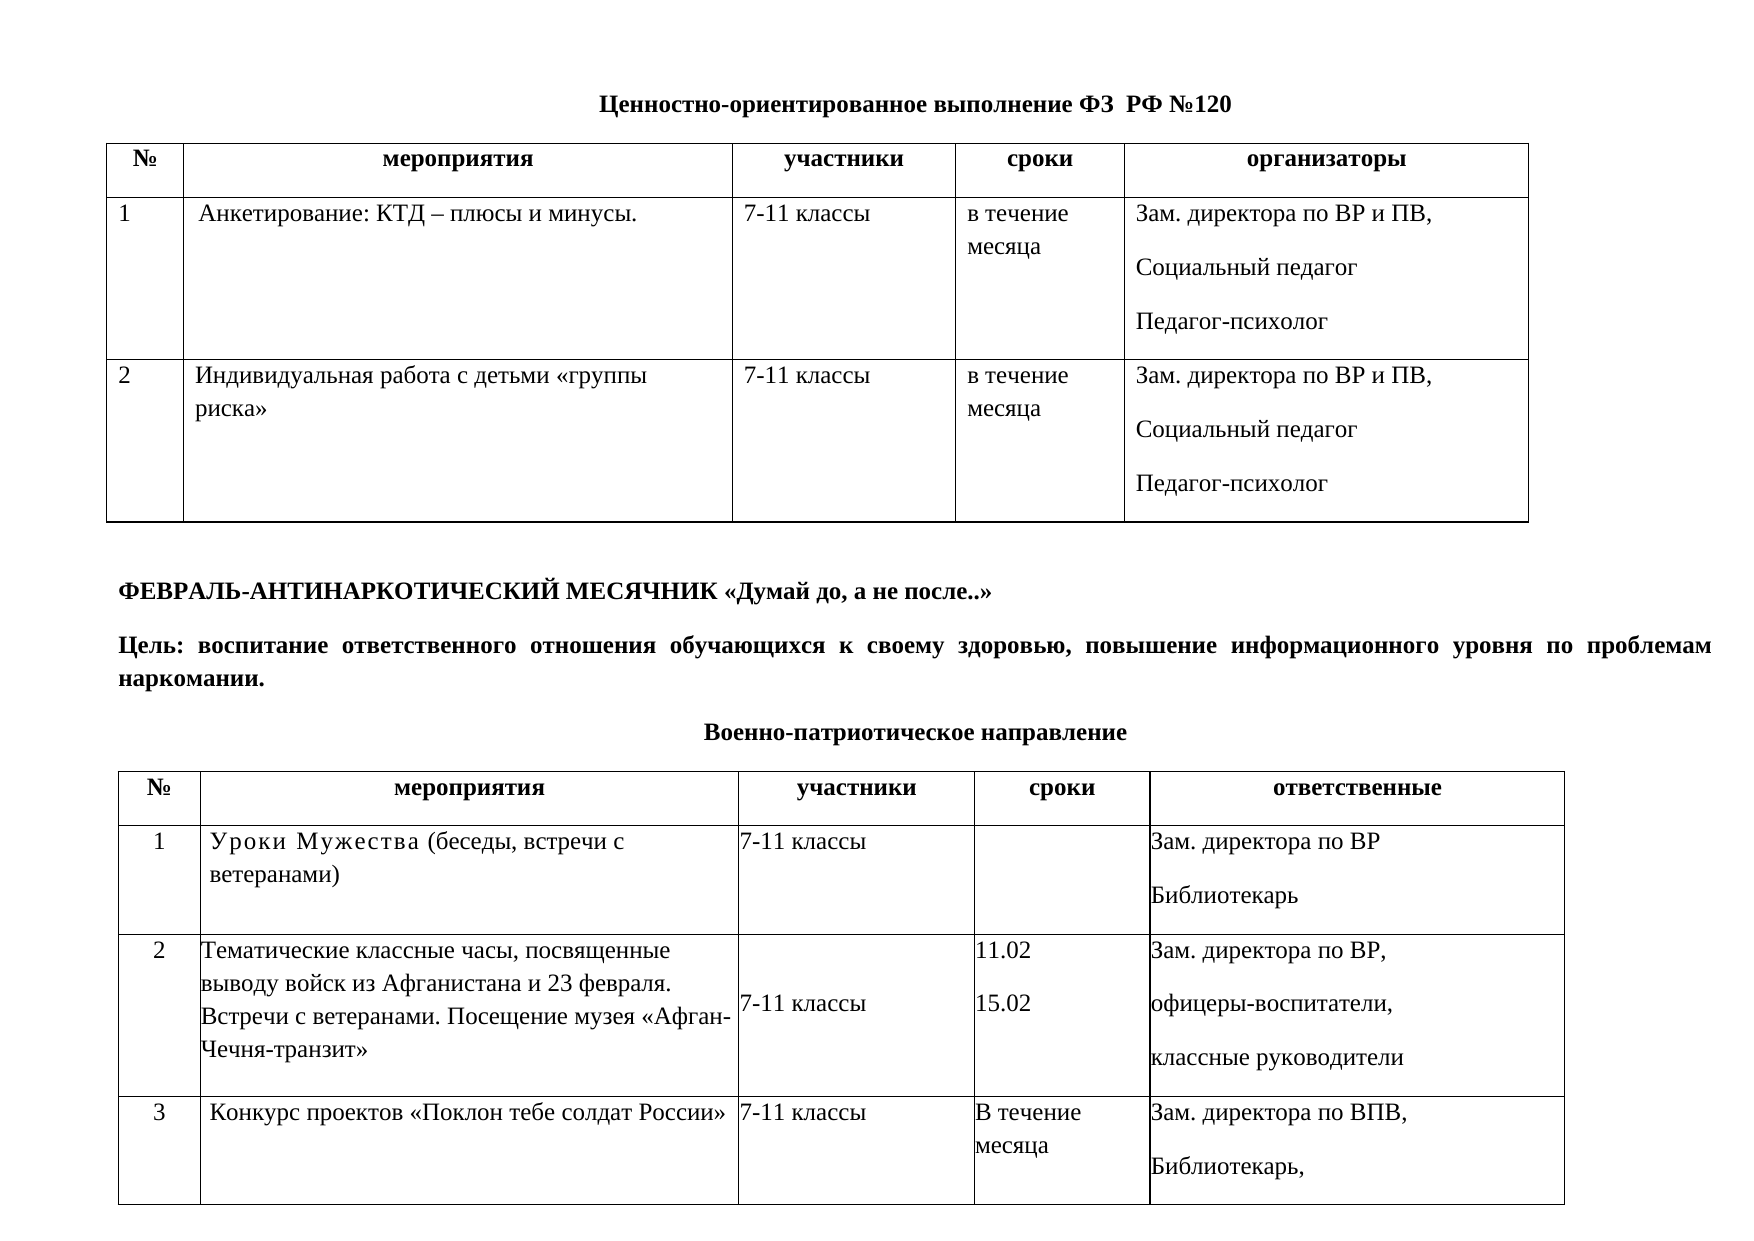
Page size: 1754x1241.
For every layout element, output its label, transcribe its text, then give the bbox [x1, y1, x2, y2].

table_header сроки [956, 144, 1124, 197]
table_cell 3 [119, 1097, 200, 1204]
table_header участники [733, 144, 955, 197]
table_cell 11.02 15.02 [975, 935, 1149, 1096]
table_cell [1151, 1097, 1564, 1204]
table_cell Уроки Мужества (беседы, встречи с ветеранами) [201, 826, 738, 934]
table_cell Зам. директора по ВР и ПВ, Социальный педагог Педагог-психолог [1125, 360, 1528, 521]
table_cell Тематические классные часы, посвященные выводу войск из Афганистана и 23 февраля. Встречи с ветеранами. Посещение музея «Афган-Чечня-транзит» [201, 935, 738, 1096]
table_cell 7-11 классы [739, 1097, 974, 1204]
table_cell Зам. директора по ВР, офицеры-воспитатели, классные руководители [1151, 935, 1564, 1096]
table_cell 7-11 классы [733, 198, 955, 359]
table_header № [119, 772, 200, 825]
table_cell 7-11 классы [739, 826, 974, 934]
text Ценностно-ориентированное выполнение ФЗ РФ №120 [118, 89, 1713, 117]
table_cell Индивидуальная работа с детьми «группы риска» [184, 360, 732, 521]
text Военно-патриотическое направление [118, 717, 1713, 746]
table_header участники [739, 772, 974, 825]
table_cell в течение месяца [956, 360, 1124, 521]
table_header организаторы [1125, 144, 1528, 197]
table_header ответственные [1151, 772, 1564, 825]
table_cell 7-11 классы [733, 360, 955, 521]
table_cell Анкетирование: КТД – плюсы и минусы. [184, 198, 732, 359]
table_cell 2 [119, 935, 200, 1096]
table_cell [201, 1097, 738, 1204]
table_header мероприятия [184, 144, 732, 197]
table_header № [107, 144, 183, 197]
table_header мероприятия [201, 772, 738, 825]
table_cell В течение месяца [975, 1097, 1149, 1204]
table_cell Зам. директора по ВР и ПВ, Социальный педагог Педагог-психолог [1125, 198, 1528, 359]
table_cell 2 [107, 360, 183, 521]
table_cell в течение месяца [956, 198, 1124, 359]
table_cell 1 [119, 826, 200, 934]
text Цель: воспитание ответственного отношения обучающихся к своему здоровью, повышение информационного уровня по проблемам наркомании. [118, 630, 1713, 692]
table_cell 7-11 классы [739, 935, 974, 1096]
table_cell 1 [107, 198, 183, 359]
table_header сроки [975, 772, 1149, 825]
text ФЕВРАЛЬ-АНТИНАРКОТИЧЕСКИЙ МЕСЯЧНИК «Думай до, а не после..» [118, 576, 1713, 605]
table_cell Зам. директора по ВР Библиотекарь [1151, 826, 1564, 934]
table_cell [975, 826, 1149, 934]
